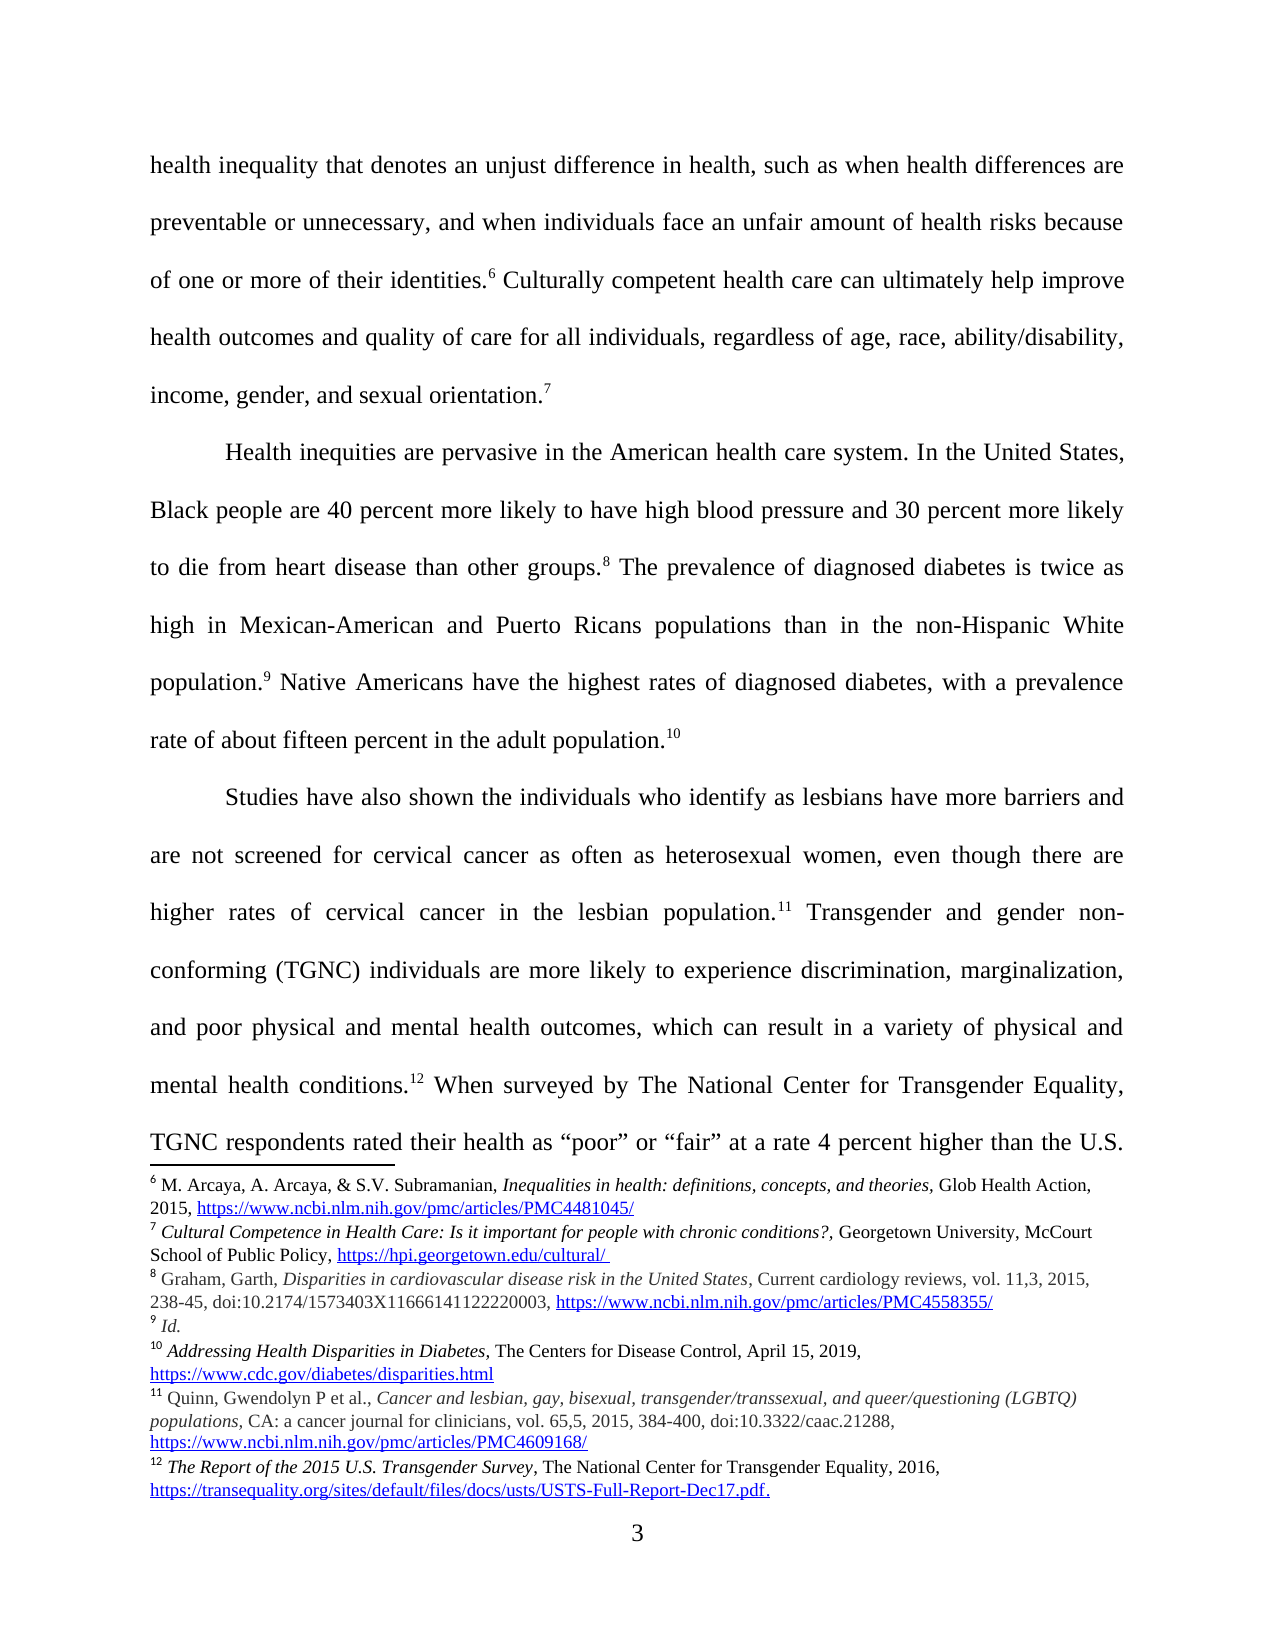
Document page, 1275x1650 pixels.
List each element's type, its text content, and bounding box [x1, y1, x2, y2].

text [150, 150, 1125, 409]
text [150, 782, 1125, 1156]
text Health inequities are pervasive in the American health care system. In the United States, Black people are 40 percent more likely to have high blood pressure and 30 percent more likely to die from heart disease than other groups. The prevalence of diagnosed diabetes is twice as high in Mexican-American and Puerto Ricans populations than in the non-Hispanic White population. Native Americans have the highest rates of diagnosed diabetes, with a prevalence rate of about fifteen percent in the adult population. [150, 437, 1125, 754]
